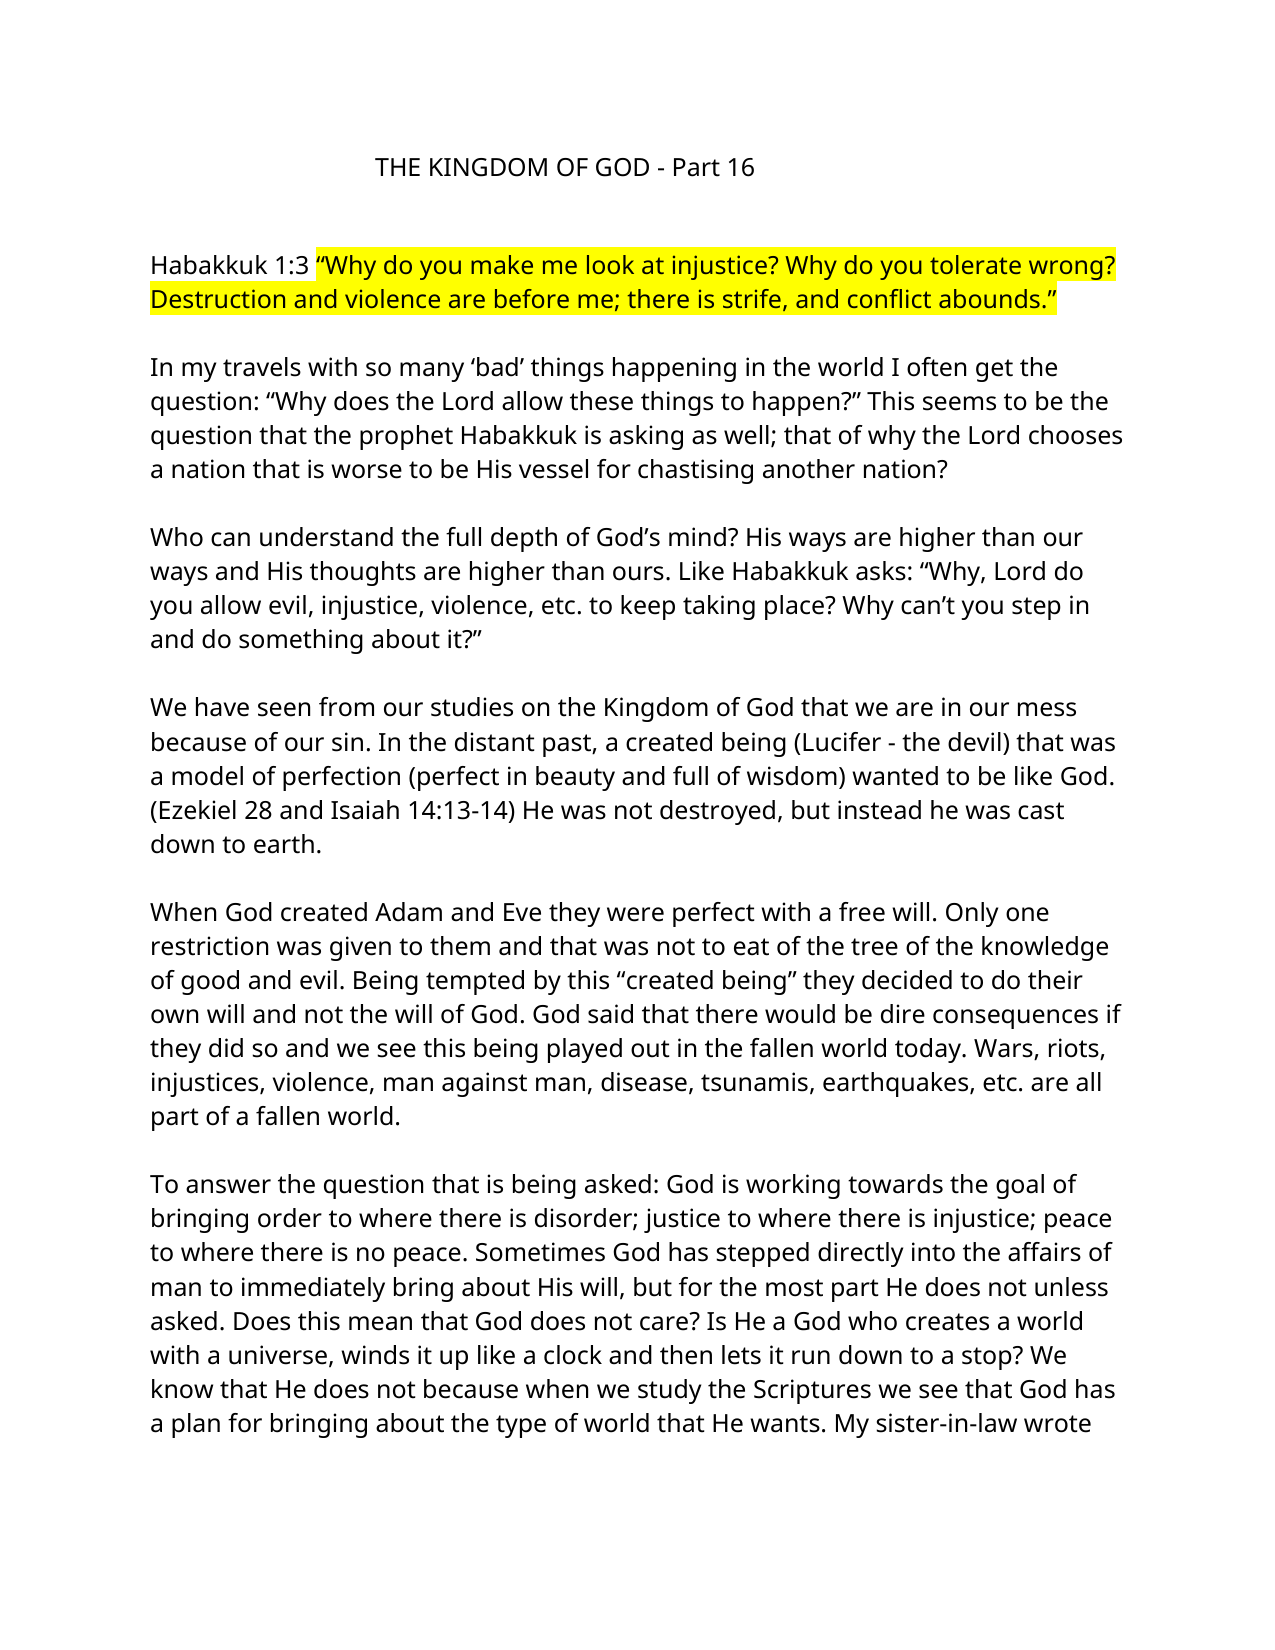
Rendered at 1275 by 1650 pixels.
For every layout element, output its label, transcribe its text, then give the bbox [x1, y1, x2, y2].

text THE KINGDOM OF GOD - Part 16 [300, 150, 1125, 184]
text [150, 213, 1125, 1439]
